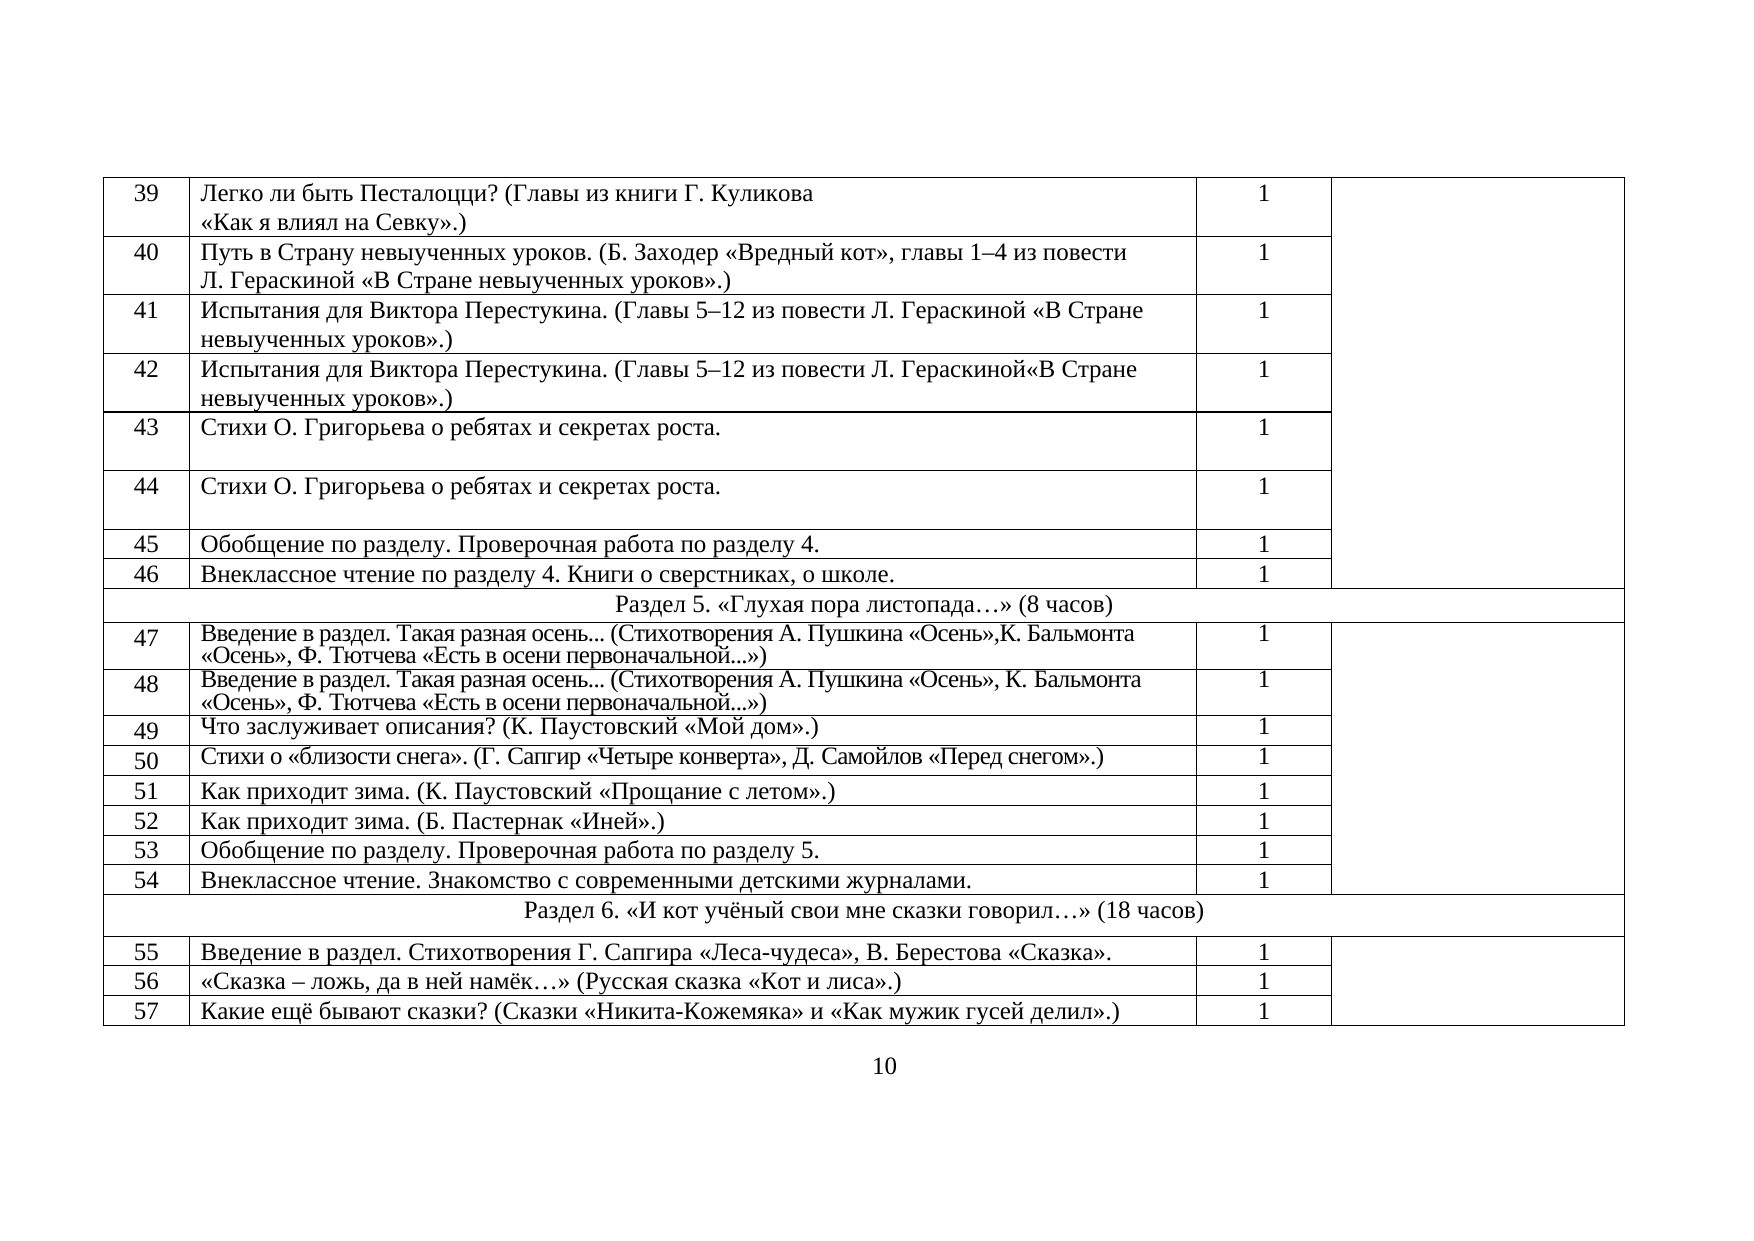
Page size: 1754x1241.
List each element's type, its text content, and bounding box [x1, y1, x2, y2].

table_cell Обобщение по разделу. Проверочная работа по разделу 4. [190, 530, 1196, 558]
table_cell Как приходит зима. (Б. Пастернак «Иней».) [190, 806, 1196, 834]
table_cell 1 [1197, 996, 1331, 1025]
table_cell 1 [1197, 413, 1331, 470]
table_cell 1 [1197, 746, 1331, 775]
table_cell Раздел 5. «Глухая пора листопада…» (8 часов) [104, 589, 1624, 622]
table_cell 1 [1197, 806, 1331, 834]
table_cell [190, 996, 1196, 1025]
table_cell 1 [1197, 836, 1331, 864]
table_cell Внеклассное чтение. Знакомство с современными детскими журналами. [190, 865, 1196, 894]
table_cell 48 [104, 670, 189, 715]
table_cell 1 [1197, 776, 1331, 805]
table_cell 1 [1197, 937, 1331, 965]
table_cell 50 [104, 746, 189, 775]
table_cell [1332, 937, 1624, 1025]
table_cell Обобщение по разделу. Проверочная работа по разделу 5. [190, 836, 1196, 864]
table_cell 1 [1197, 237, 1331, 294]
table_cell 54 [104, 865, 189, 894]
table_cell 41 [104, 295, 189, 353]
table_cell 46 [104, 559, 189, 588]
table_cell 45 [104, 530, 189, 558]
table_cell 40 [104, 237, 189, 294]
table_cell 1 [1197, 865, 1331, 894]
table_cell 42 [104, 354, 189, 411]
table_cell Путь в Страну невыученных уроков. (Б. Заходер «Вредный кот», главы 1–4 из повести Л. Гераскиной «В Стране невыученных уроков».) [190, 237, 1196, 294]
table_cell Внеклассное чтение по разделу 4. Книги о сверстниках, о школе. [190, 559, 1196, 588]
table_cell Введение в раздел. Стихотворения Г. Сапгира «Леса-чудеса», В. Берестова «Сказка». [190, 937, 1196, 965]
table_cell 55 [104, 937, 189, 965]
table_cell Испытания для Виктора Перестукина. (Главы 5–12 из повести Л. Гераскиной «В Стране невыученных уроков».) [190, 295, 1196, 353]
table_cell 52 [104, 806, 189, 834]
table_cell 57 [104, 996, 189, 1025]
table_cell 1 [1197, 354, 1331, 411]
table_cell Раздел 6. «И кот учёный свои мне сказки говорил…» (18 часов) [104, 895, 1624, 936]
table_cell 1 [1197, 530, 1331, 558]
table_cell 53 [104, 836, 189, 864]
table_cell Что заслуживает описания? (К. Паустовский «Мой дом».) [190, 716, 1196, 745]
table_cell Испытания для Виктора Перестукина. (Главы 5–12 из повести Л. Гераскиной«В Стране невыученных уроков».) [190, 354, 1196, 411]
table_cell 44 [104, 471, 189, 528]
table_cell 49 [104, 716, 189, 745]
table_cell Введение в раздел. Такая разная осень... (Стихотворения А. Пушкина «Осень», К. Бальмонта «Осень», Ф. Тютчева «Есть в осени первоначальной...») [190, 670, 1196, 715]
table_cell 1 [1197, 623, 1331, 668]
table_cell 51 [104, 776, 189, 805]
table_cell Стихи О. Григорьева о ребятах и секретах роста. [190, 471, 1196, 528]
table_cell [190, 178, 1196, 236]
table_cell 39 [104, 178, 189, 236]
table_cell 1 [1197, 295, 1331, 353]
table_cell 1 [1197, 559, 1331, 588]
table_cell Стихи О. Григорьева о ребятах и секретах роста. [190, 413, 1196, 470]
table_cell 1 [1197, 966, 1331, 995]
table_cell 1 [1197, 716, 1331, 745]
table_cell 1 [1197, 471, 1331, 528]
table_cell 1 [1197, 178, 1331, 236]
table_cell Введение в раздел. Такая разная осень... (Стихотворения А. Пушкина «Осень»,К. Бальмонта «Осень», Ф. Тютчева «Есть в осени первоначальной...») [190, 623, 1196, 668]
table_cell [1332, 623, 1624, 894]
table_cell Как приходит зима. (К. Паустовский «Прощание с летом».) [190, 776, 1196, 805]
table_cell «Сказка – ложь, да в ней намёк…» (Русская сказка «Кот и лиса».) [190, 966, 1196, 995]
table_cell 1 [1197, 670, 1331, 715]
table_cell 47 [104, 623, 189, 668]
table_cell 56 [104, 966, 189, 995]
table_cell 43 [104, 413, 189, 470]
table_cell Стихи о «близости снега». (Г. Сапгир «Четыре конверта», Д. Самойлов «Перед снегом».) [190, 746, 1196, 775]
